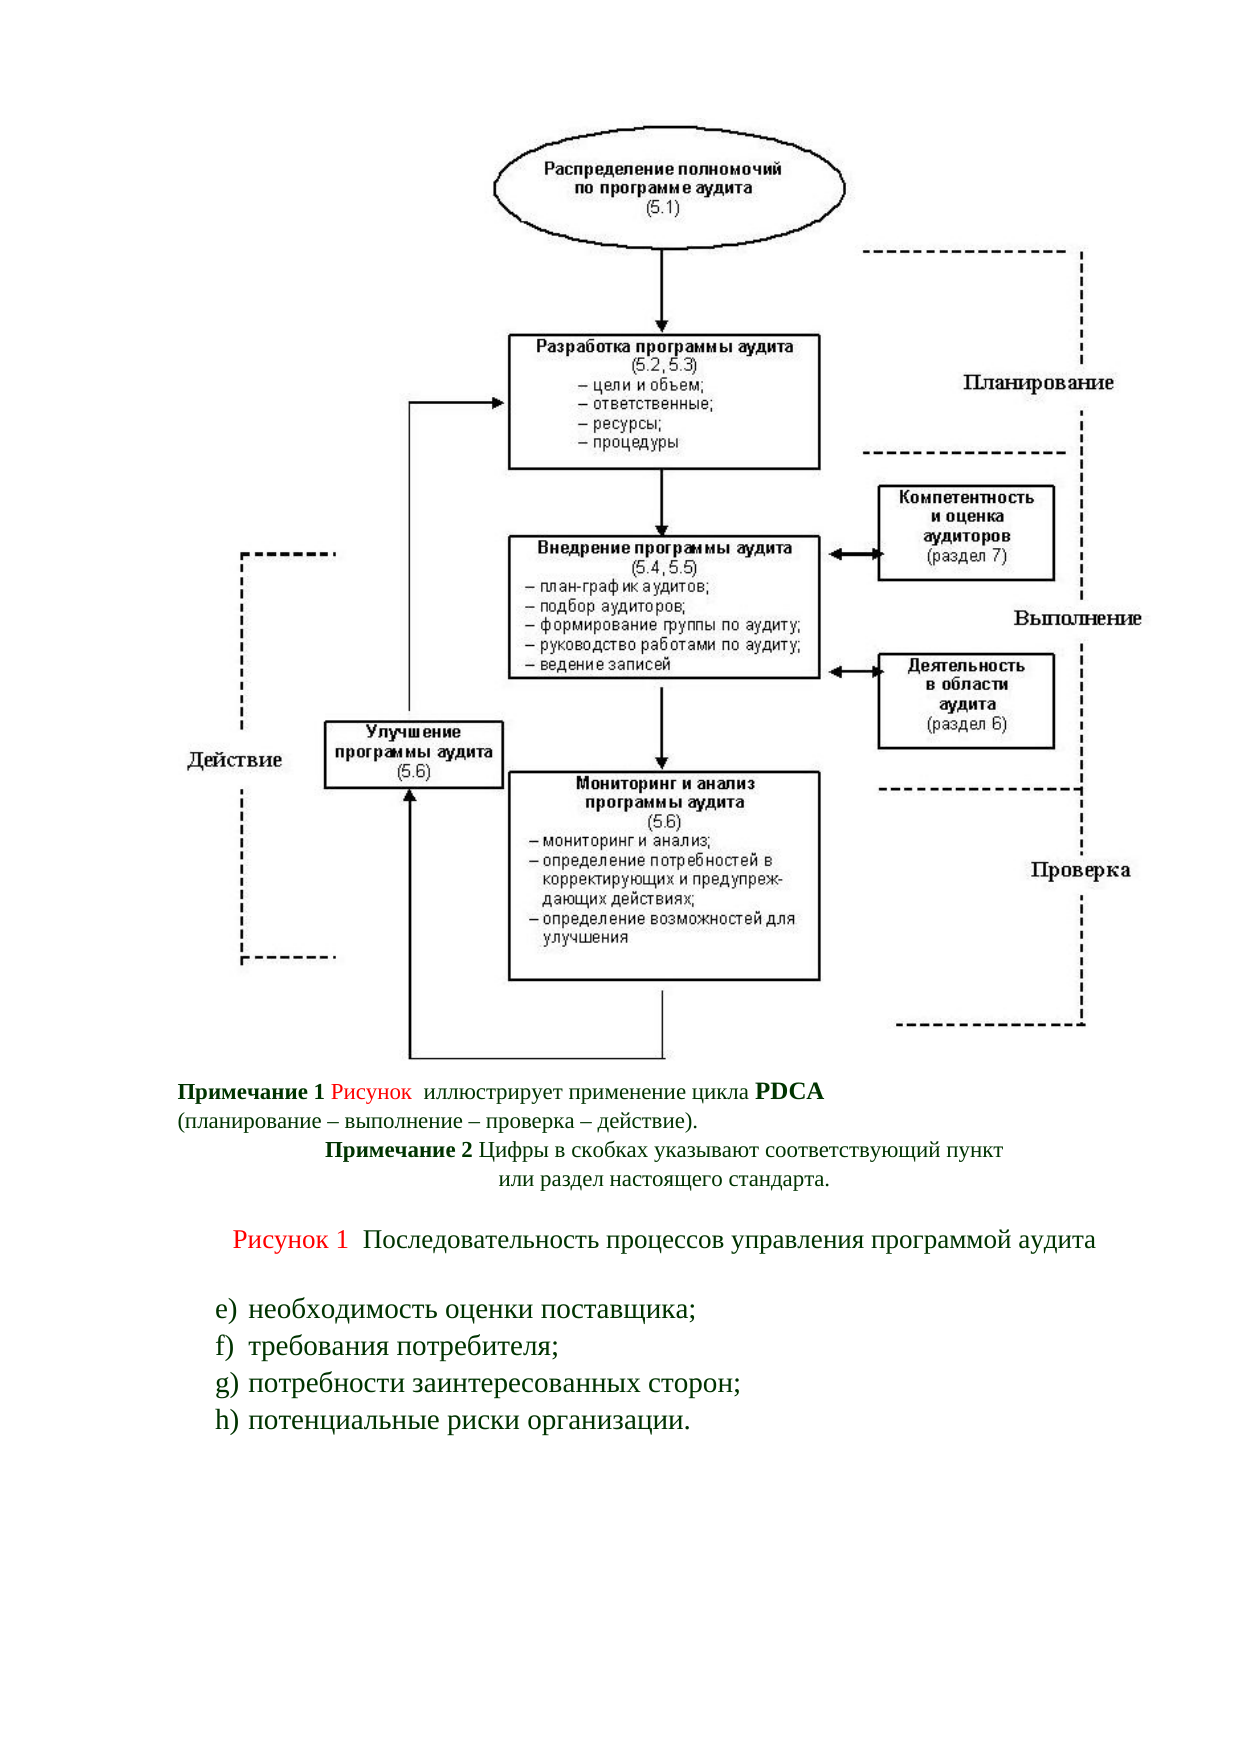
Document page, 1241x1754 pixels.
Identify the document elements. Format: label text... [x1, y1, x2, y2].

list необходимость оценки поставщика; [215, 1292, 1152, 1325]
text Рисунок 1 Последовательность процессов управления программой аудита [177, 1223, 1152, 1254]
list требования потребителя; [215, 1328, 1152, 1362]
text или раздел настоящего стандарта. [177, 1165, 1152, 1192]
list потенциальные риски организации. [215, 1402, 1152, 1436]
list потребности заинтересованных сторон; [215, 1365, 1152, 1399]
text Примечание 2 Цифры в скобках указывают соответствующий пункт [177, 1136, 1152, 1163]
text (планирование – выполнение – проверка – действие). [177, 1107, 1152, 1134]
picture [177, 118, 1152, 1074]
text Примечание 1 Рисунок иллюстрирует применение цикла PDCA [177, 1076, 1152, 1104]
